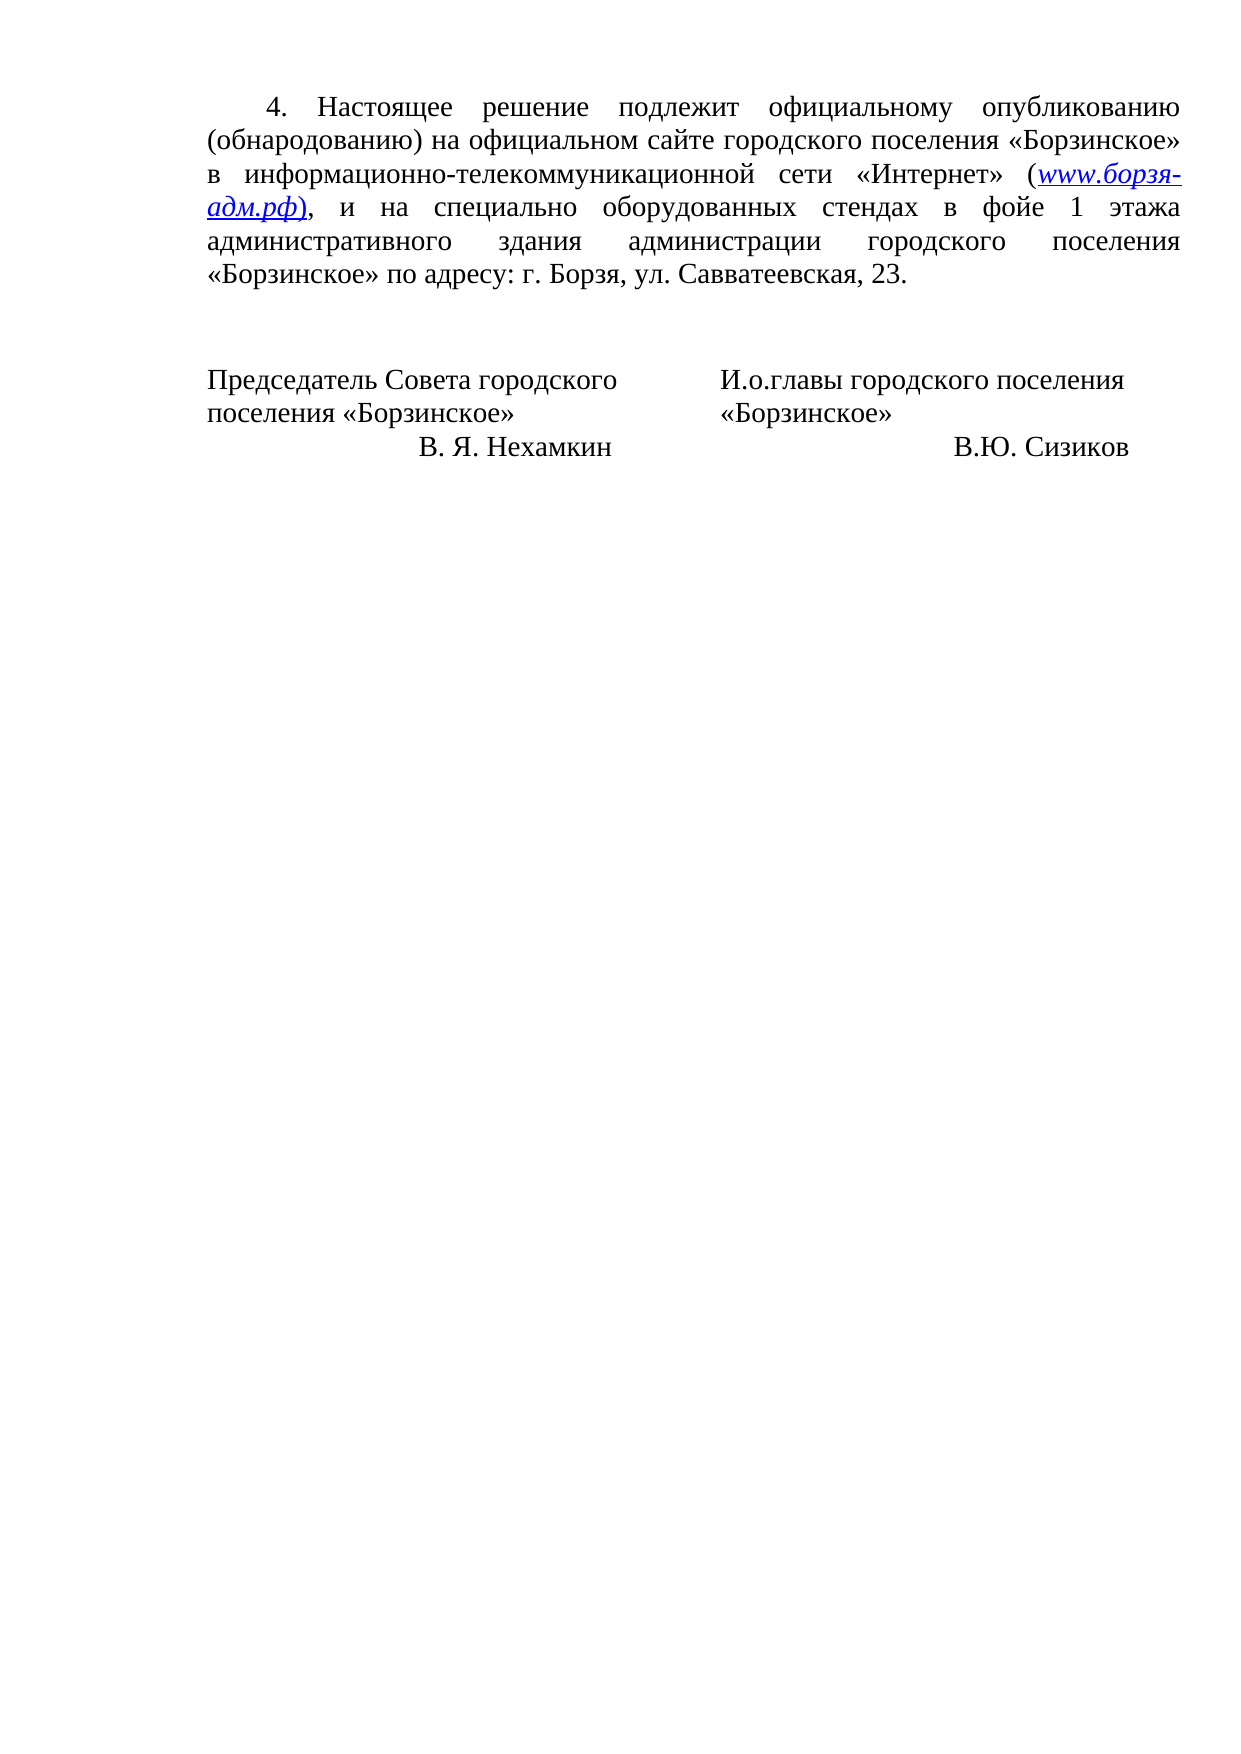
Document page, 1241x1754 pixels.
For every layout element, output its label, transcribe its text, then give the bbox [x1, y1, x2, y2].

table_header И.о.главы городского поселения «Борзинское» В.Ю. Сизиков [709, 362, 1181, 463]
table_header Председатель Совета городского поселения «Борзинское» В. Я. Нехамкин [196, 362, 709, 463]
text 4. Настоящее решение подлежит официальному опубликованию (обнародованию) на официальном сайте городского поселения «Борзинское» в информационно-телекоммуникационной сети «Интернет» (www.борзя-адм.рф), и на специально оборудованных стендах в фойе 1 этажа административного здания администрации городского поселения «Борзинское» по адресу: г. Борзя, ул. Савватеевская, 23. [207, 89, 1181, 290]
